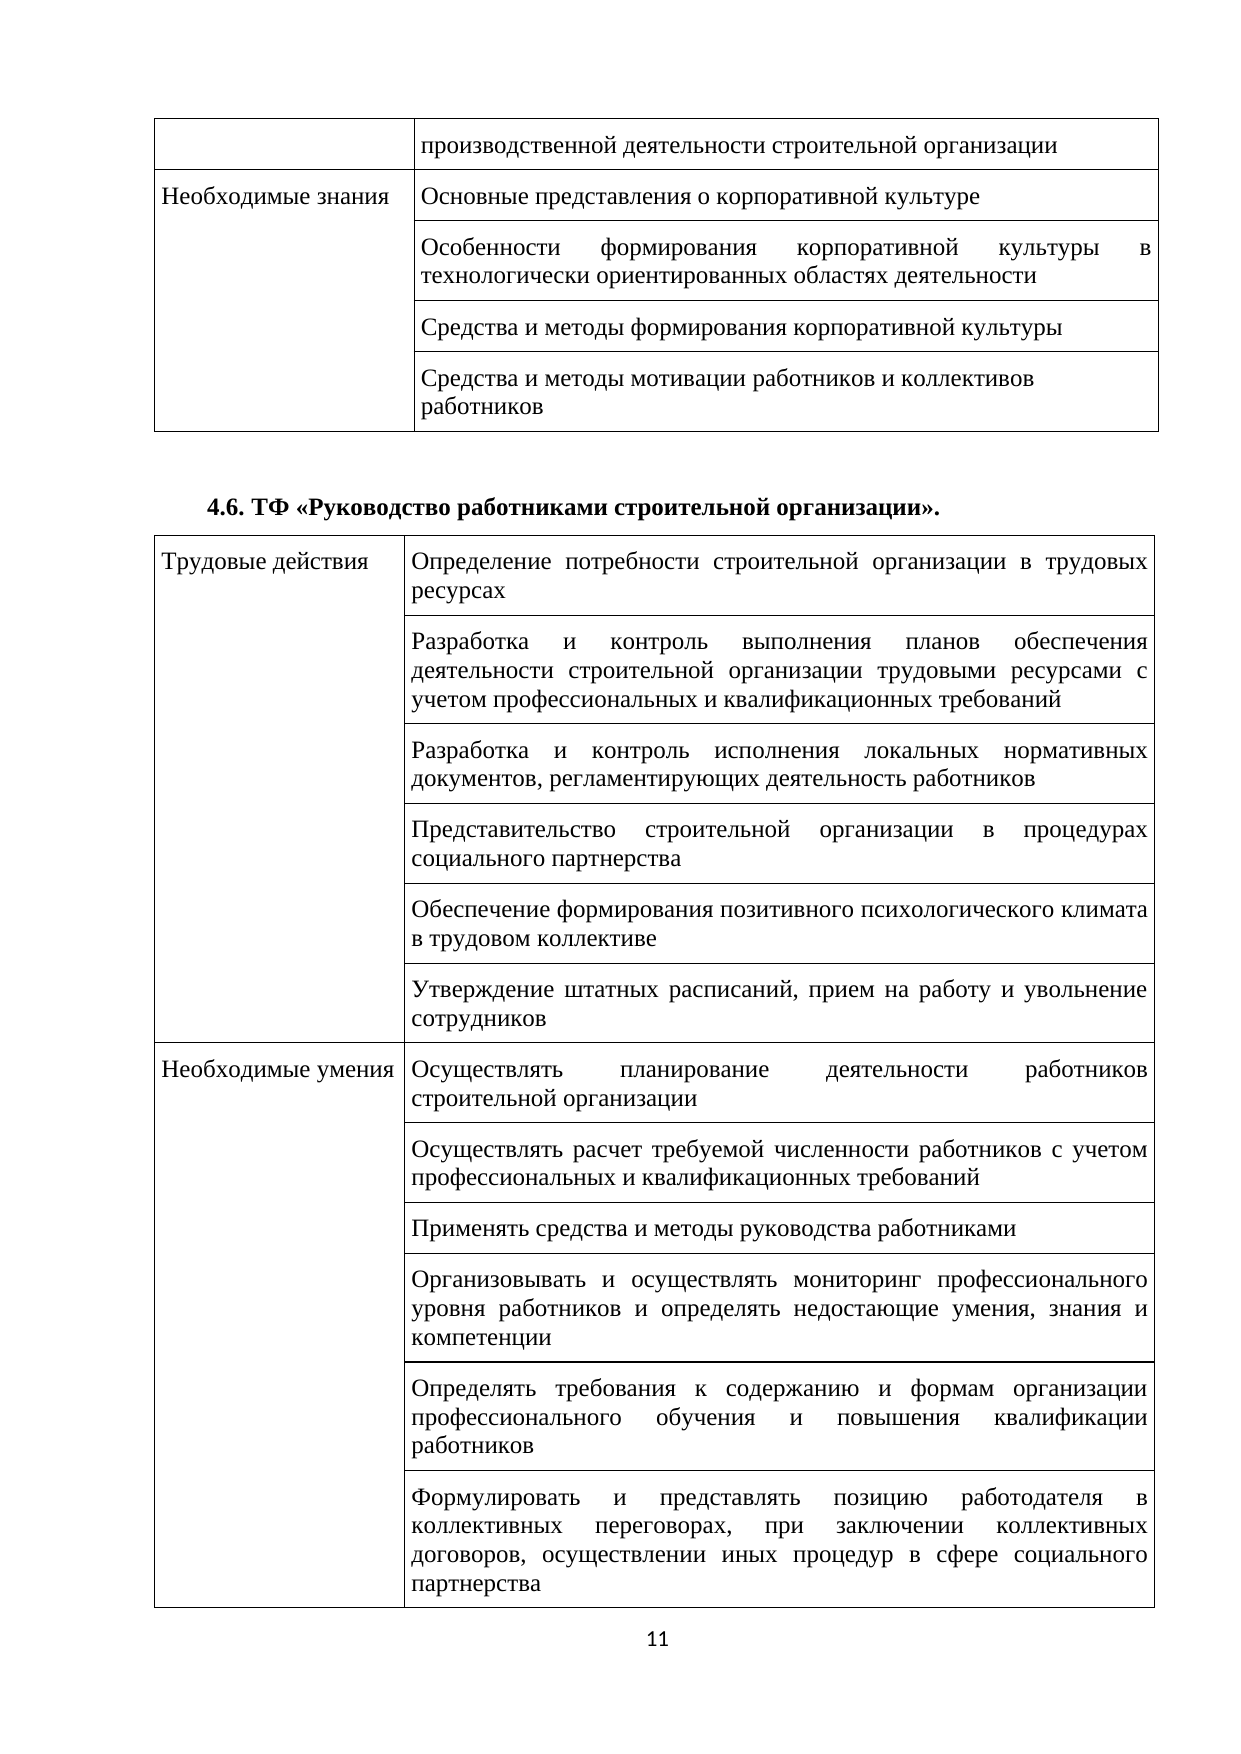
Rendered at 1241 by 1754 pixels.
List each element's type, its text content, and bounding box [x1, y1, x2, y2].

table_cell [415, 119, 1158, 169]
table_cell Организовывать и осуществлять мониторинг профессионального уровня работников и определять недостающие умения, знания и компетенции [405, 1254, 1154, 1361]
table_cell Формулировать и представлять позицию работодателя в коллективных переговорах, при заключении коллективных договоров, осуществлении иных процедур в сфере социального партнерства [405, 1471, 1154, 1607]
table_cell Средства и методы мотивации работников и коллективов работников [415, 352, 1158, 431]
table_cell Разработка и контроль выполнения планов обеспечения деятельности строительной организации трудовыми ресурсами с учетом профессиональных и квалификационных требований [405, 616, 1154, 723]
table_cell Необходимые умения [155, 1043, 404, 1607]
table_cell Осуществлять планирование деятельности работников строительной организации [405, 1043, 1154, 1122]
table_cell Определять требования к содержанию и формам организации профессионального обучения и повышения квалификации работников [405, 1363, 1154, 1470]
table_cell Необходимые знания [155, 170, 414, 431]
table_cell Разработка и контроль исполнения локальных нормативных документов, регламентирующих деятельность работников [405, 724, 1154, 803]
table_cell Применять средства и методы руководства работниками [405, 1203, 1154, 1253]
text 4.6. ТФ «Руководство работниками строительной организации». [207, 492, 1167, 520]
table_header Трудовые действия [155, 536, 404, 1042]
table_cell Представительство строительной организации в процедурах социального партнерства [405, 804, 1154, 883]
table_cell Осуществлять расчет требуемой численности работников с учетом профессиональных и квалификационных требований [405, 1123, 1154, 1202]
table_cell Обеспечение формирования позитивного психологического климата в трудовом коллективе [405, 884, 1154, 962]
table_cell Особенности формирования корпоративной культуры в технологически ориентированных областях деятельности [415, 221, 1158, 300]
table_cell Утверждение штатных расписаний, прием на работу и увольнение сотрудников [405, 964, 1154, 1042]
table_header Определение потребности строительной организации в трудовых ресурсах [405, 536, 1154, 614]
table_cell Средства и методы формирования корпоративной культуры [415, 301, 1158, 351]
table_cell Основные представления о корпоративной культуре [415, 170, 1158, 220]
